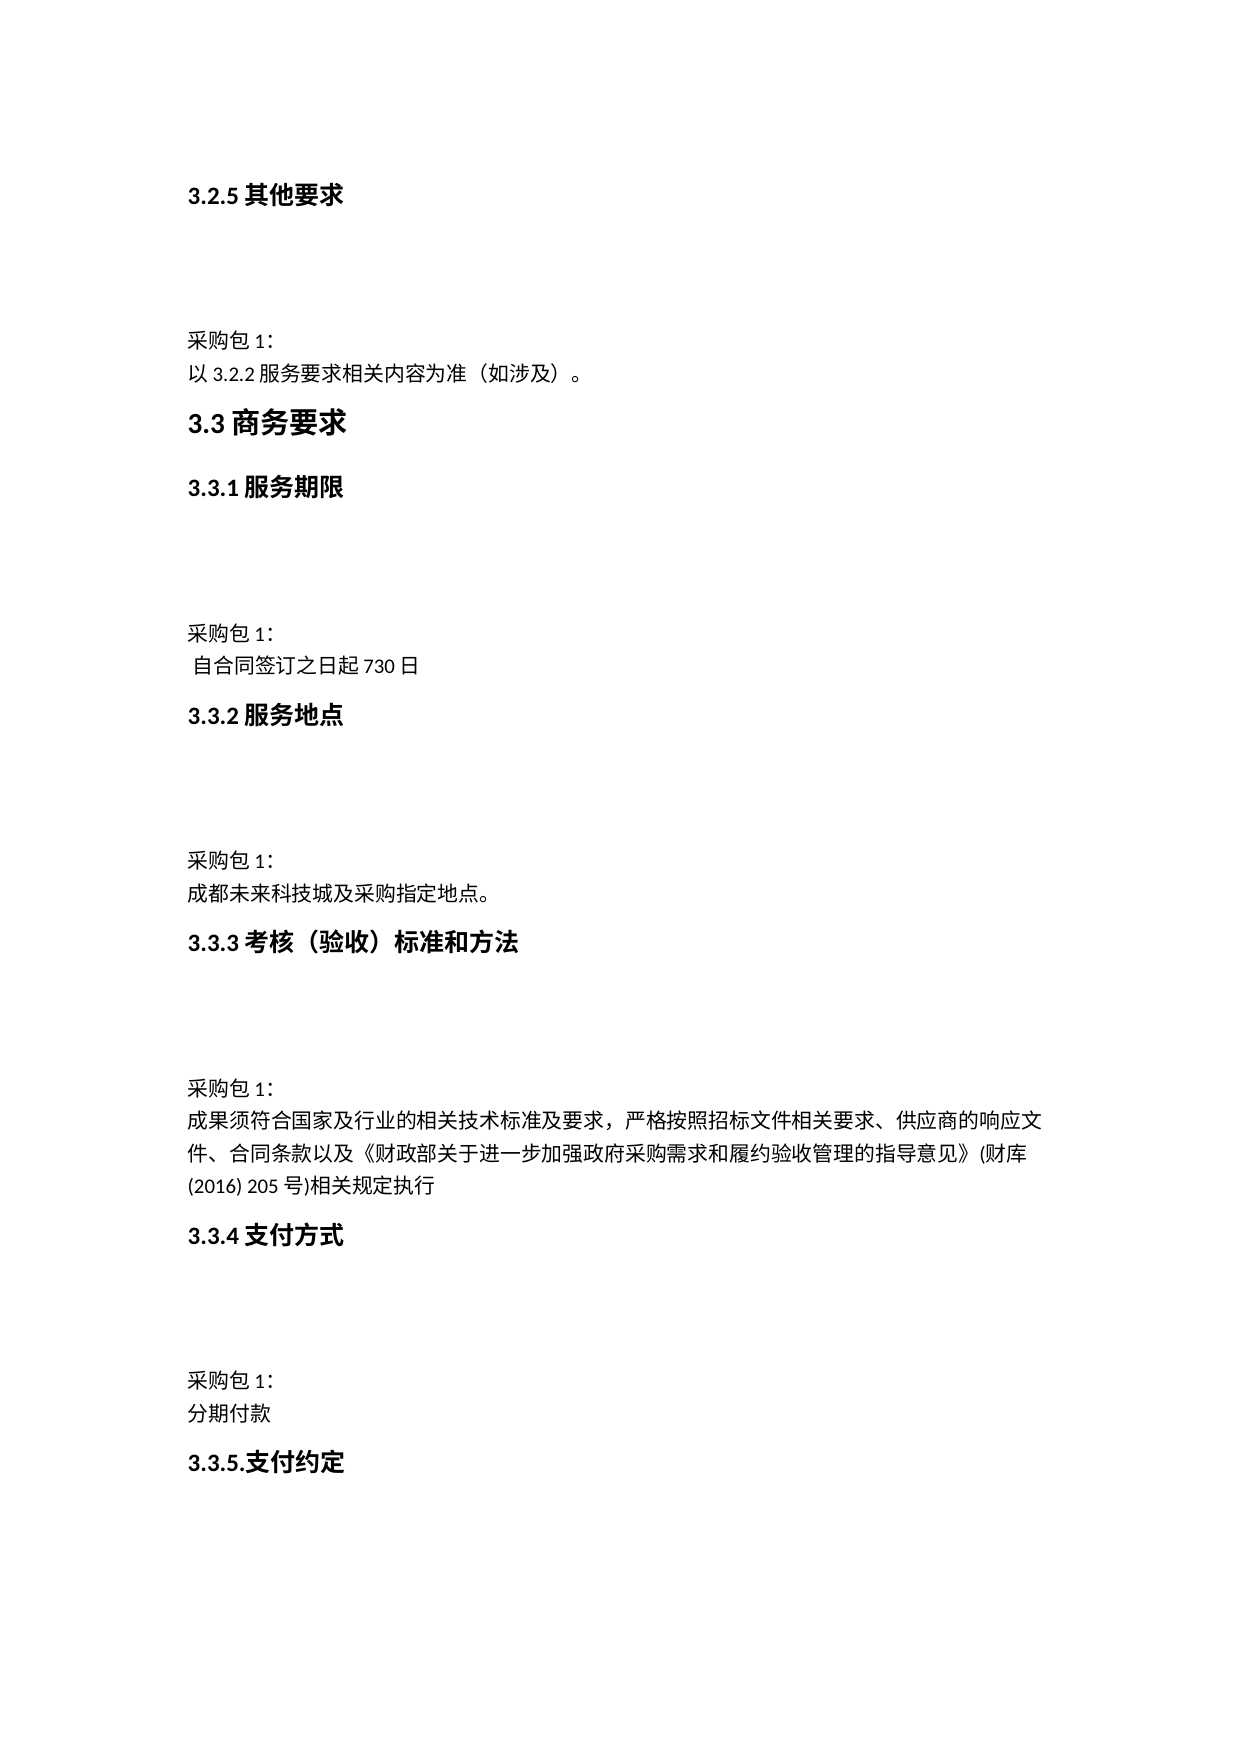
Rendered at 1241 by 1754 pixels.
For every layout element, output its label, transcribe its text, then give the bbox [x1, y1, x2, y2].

text 3.3商务要求 [187, 389, 1053, 454]
text 分期付款 [187, 1397, 1053, 1429]
text 3.2.5其他要求 [187, 162, 1053, 227]
text 以3.2.2服务要求相关内容为准（如涉及）。 [187, 357, 1053, 389]
text 自合同签订之日起730日 [187, 649, 1053, 682]
text 采购包1： [187, 1364, 1053, 1397]
text 成都未来科技城及采购指定地点。 [187, 877, 1053, 909]
text 3.3.5.支付约定 [187, 1429, 1053, 1494]
text 3.3.2服务地点 [187, 682, 1053, 747]
text 采购包1： [187, 1072, 1053, 1104]
text 采购包1： [187, 324, 1053, 357]
text 采购包1： [187, 844, 1053, 877]
text 采购包1： [187, 617, 1053, 649]
text 3.3.1服务期限 [187, 454, 1053, 519]
text 3.3.4支付方式 [187, 1202, 1053, 1267]
text 3.3.3考核（验收）标准和方法 [187, 909, 1053, 974]
text 成果须符合国家及行业的相关技术标准及要求，严格按照招标文件相关要求、供应商的响应文件、合同条款以及《财政部关于进一步加强政府采购需求和履约验收管理的指导意见》(财库(2016) 205号)相关规定执行 [187, 1104, 1053, 1202]
